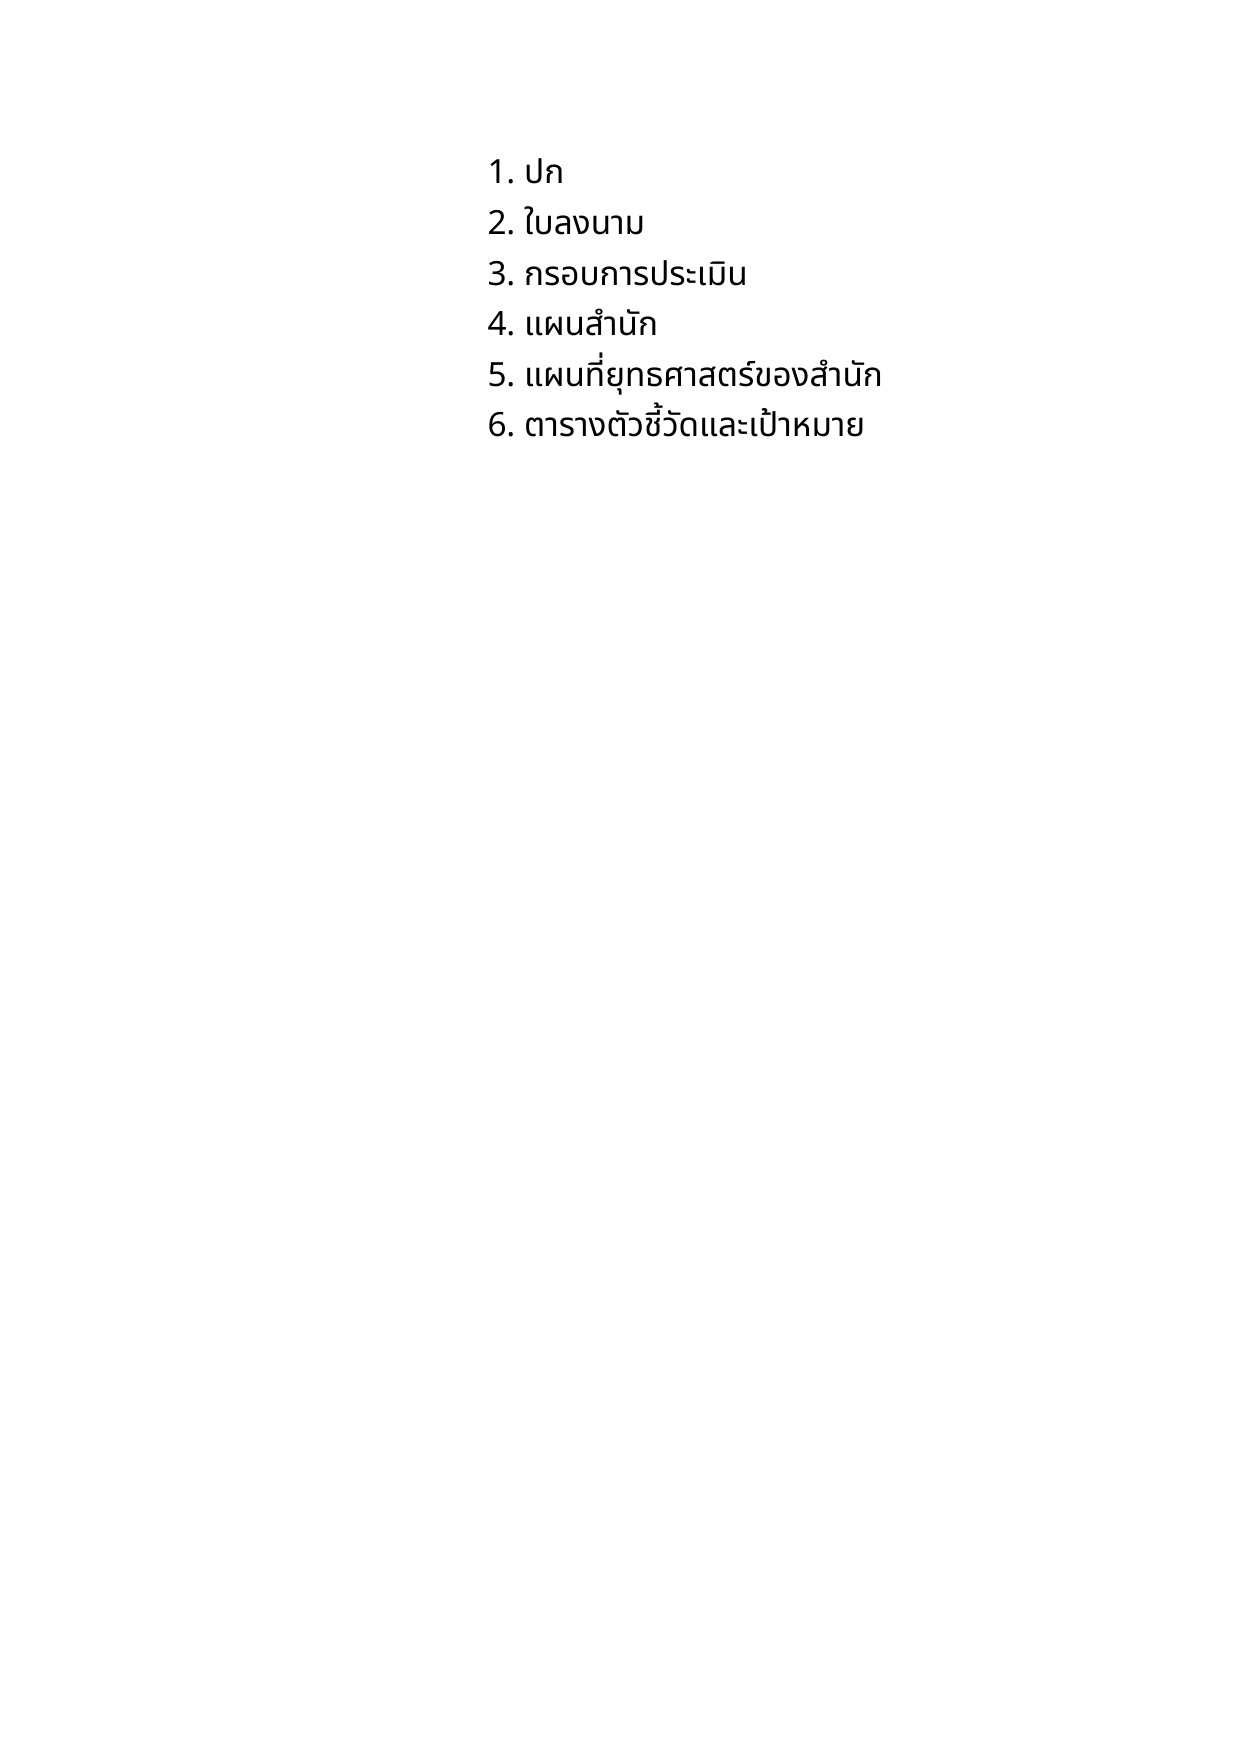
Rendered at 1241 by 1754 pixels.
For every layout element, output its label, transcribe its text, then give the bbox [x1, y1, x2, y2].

text 6. ตารางตัวชี้วัดและเป้าหมาย [177, 401, 1137, 452]
text 3. กรอบการประเมิน [177, 249, 1137, 300]
text 4. แผนสำนัก [177, 300, 1137, 351]
text 1. ปก [177, 148, 1137, 199]
text 5. แผนที่ยุทธศาสตร์ของสำนัก [177, 351, 1137, 401]
text 2. ใบลงนาม [177, 199, 1137, 249]
